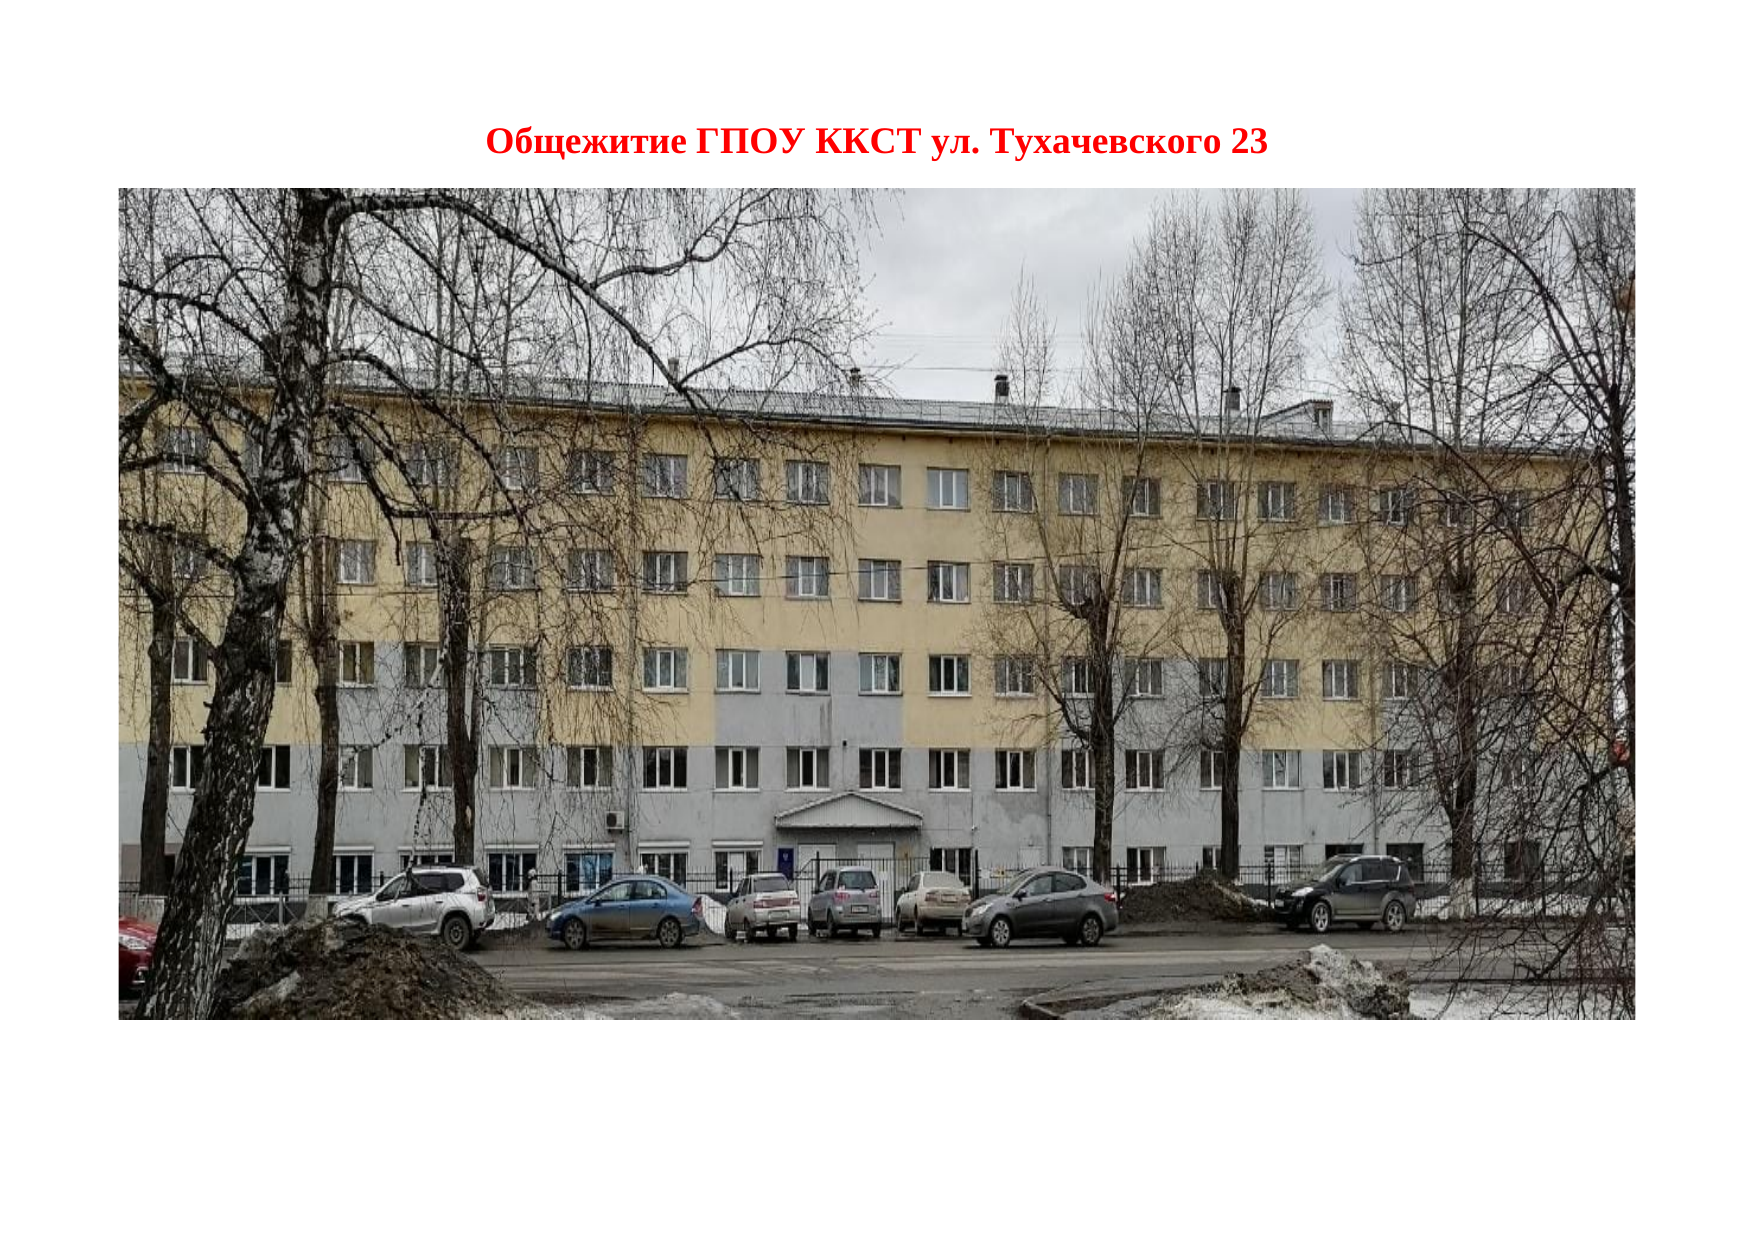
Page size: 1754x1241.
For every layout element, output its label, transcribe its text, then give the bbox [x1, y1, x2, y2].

text Общежитие ГПОУ ККСТ ул. Тухачевского 23 [118, 118, 1636, 161]
picture [118, 188, 1636, 1020]
